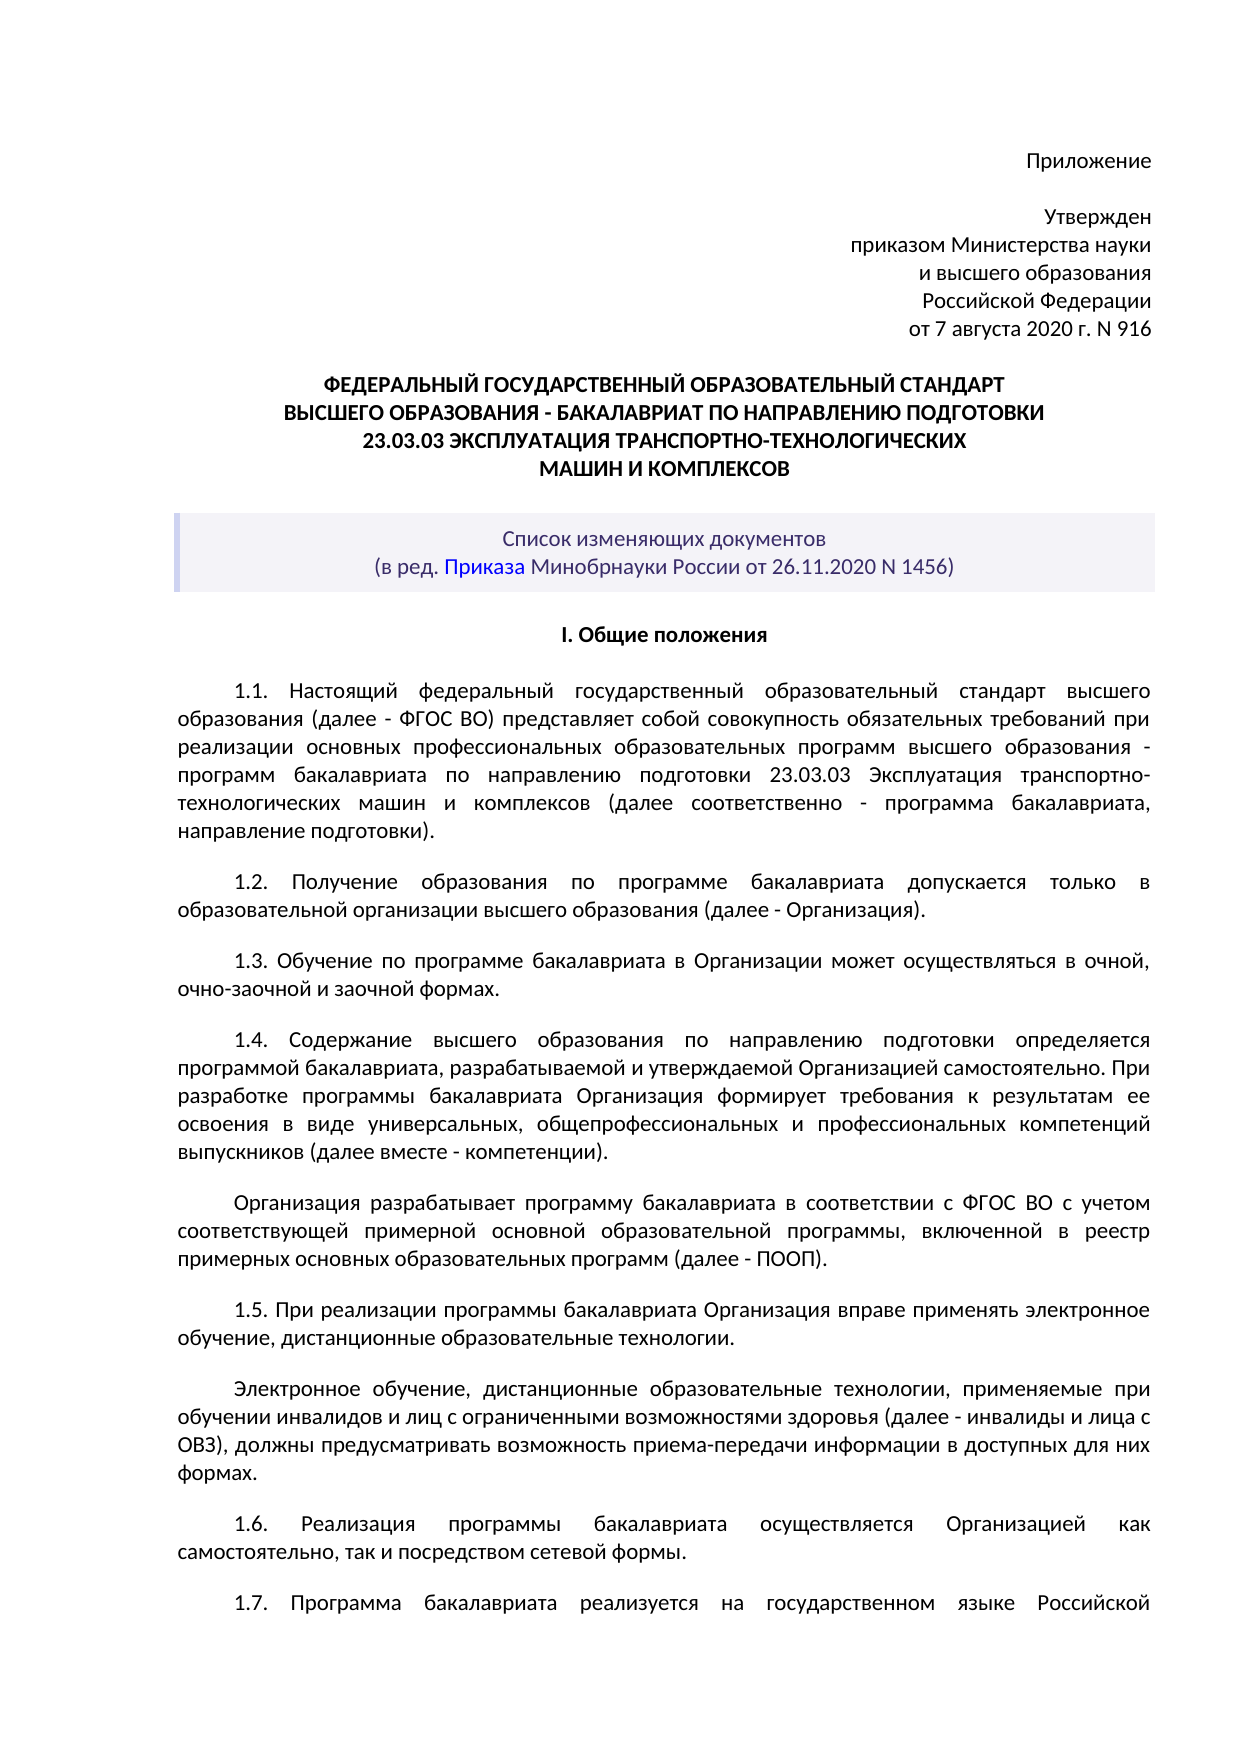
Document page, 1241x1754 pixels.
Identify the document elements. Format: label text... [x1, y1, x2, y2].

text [177, 1588, 1152, 1616]
text Приложение [177, 146, 1152, 174]
title МАШИН И КОМПЛЕКСОВ [177, 454, 1152, 482]
table_header Список изменяющих документов (в ред. Приказа Минобрнауки России от 26.11.2020 N 1456) [180, 513, 1149, 592]
text от 7 августа 2020 г. N 916 [177, 314, 1152, 342]
text 1.5. При реализации программы бакалавриата Организация вправе применять электронное обучение, дистанционные образовательные технологии. [177, 1295, 1152, 1351]
text Электронное обучение, дистанционные образовательные технологии, применяемые при обучении инвалидов и лиц с ограниченными возможностями здоровья (далее - инвалиды и лица с ОВЗ), должны предусматривать возможность приема-передачи информации в доступных для них формах. [177, 1374, 1152, 1486]
text 1.2. Получение образования по программе бакалавриата допускается только в образовательной организации высшего образования (далее - Организация). [177, 867, 1152, 923]
text приказом Министерства науки [177, 230, 1152, 258]
title ВЫСШЕГО ОБРАЗОВАНИЯ - БАКАЛАВРИАТ ПО НАПРАВЛЕНИЮ ПОДГОТОВКИ [177, 398, 1152, 426]
title I. Общие положения [177, 620, 1152, 648]
text Организация разрабатывает программу бакалавриата в соответствии с ФГОС ВО с учетом соответствующей примерной основной образовательной программы, включенной в реестр примерных основных образовательных программ (далее - ПООП). [177, 1188, 1152, 1272]
title 23.03.03 ЭКСПЛУАТАЦИЯ ТРАНСПОРТНО-ТЕХНОЛОГИЧЕСКИХ [177, 426, 1152, 454]
title ФЕДЕРАЛЬНЫЙ ГОСУДАРСТВЕННЫЙ ОБРАЗОВАТЕЛЬНЫЙ СТАНДАРТ [177, 370, 1152, 398]
text 1.3. Обучение по программе бакалавриата в Организации может осуществляться в очной, очно-заочной и заочной формах. [177, 946, 1152, 1002]
text Российской Федерации [177, 286, 1152, 314]
text и высшего образования [177, 258, 1152, 286]
text Утвержден [177, 202, 1152, 230]
text 1.4. Содержание высшего образования по направлению подготовки определяется программой бакалавриата, разрабатываемой и утверждаемой Организацией самостоятельно. При разработке программы бакалавриата Организация формирует требования к результатам ее освоения в виде универсальных, общепрофессиональных и профессиональных компетенций выпускников (далее вместе - компетенции). [177, 1025, 1152, 1165]
text 1.6. Реализация программы бакалавриата осуществляется Организацией как самостоятельно, так и посредством сетевой формы. [177, 1509, 1152, 1565]
text 1.1. Настоящий федеральный государственный образовательный стандарт высшего образования (далее - ФГОС ВО) представляет собой совокупность обязательных требований при реализации основных профессиональных образовательных программ высшего образования - программ бакалавриата по направлению подготовки 23.03.03 Эксплуатация транспортно-технологических машин и комплексов (далее соответственно - программа бакалавриата, направление подготовки). [177, 676, 1152, 844]
